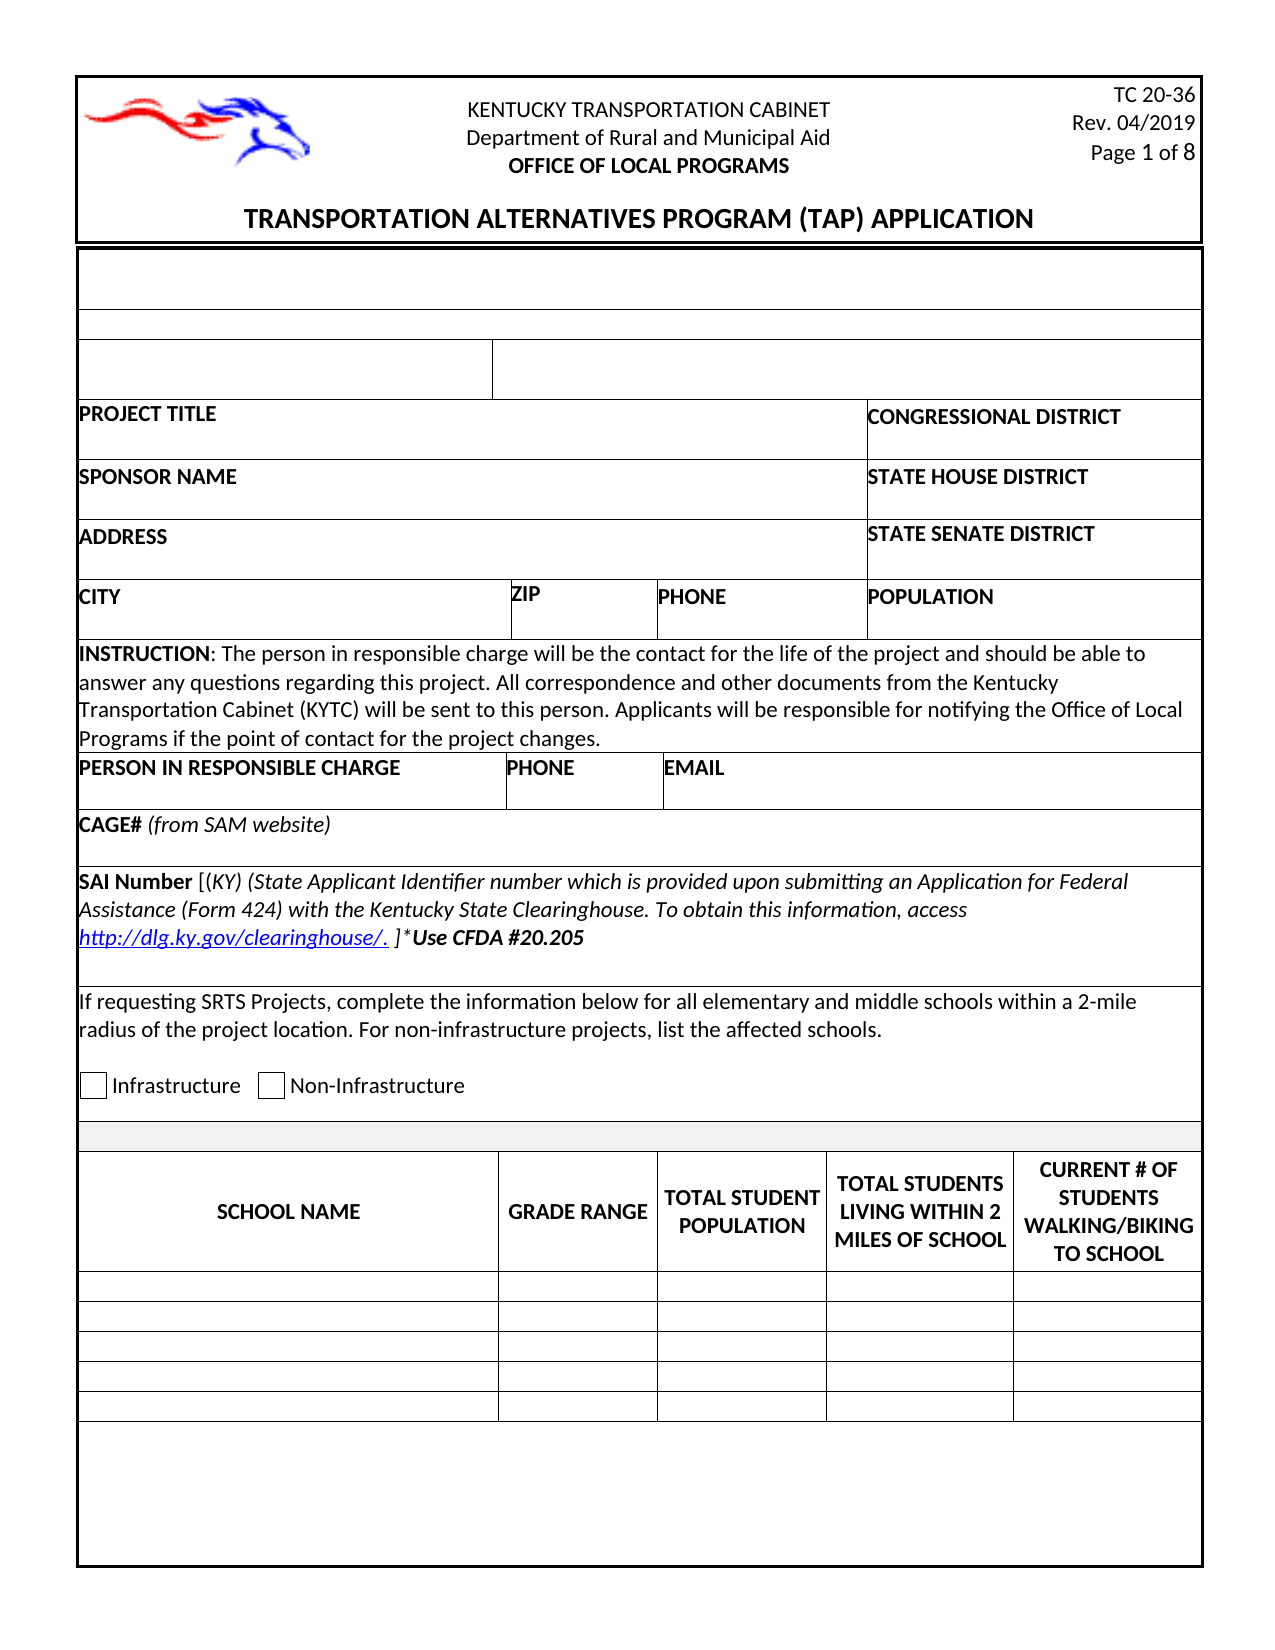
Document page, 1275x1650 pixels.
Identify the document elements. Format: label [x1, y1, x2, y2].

table_header [658, 1362, 826, 1391]
table_header [658, 1272, 826, 1301]
table_header [658, 1392, 826, 1421]
table_header [827, 1302, 1013, 1331]
table_header [79, 1272, 498, 1301]
table_header [827, 1362, 1013, 1391]
table_header [79, 987, 1201, 1121]
table_header [1014, 1152, 1201, 1271]
table_header [79, 310, 1201, 339]
table_header [79, 400, 867, 459]
picture [78, 97, 310, 177]
table_header [1014, 1302, 1201, 1331]
table_header [1014, 1362, 1201, 1391]
table_header [79, 1302, 498, 1331]
table_header [79, 1422, 1201, 1565]
table_header [499, 1392, 657, 1421]
table_header [658, 1152, 826, 1271]
table_header [499, 1152, 657, 1271]
table_header [1014, 1332, 1201, 1361]
table_header [79, 1152, 498, 1271]
table_header [664, 753, 1201, 809]
table_header [499, 1302, 657, 1331]
table_header [79, 810, 1201, 866]
table_header [79, 580, 511, 639]
table_header [868, 460, 1201, 519]
table_header [79, 1332, 498, 1361]
table_header [79, 867, 1201, 986]
table_header [868, 520, 1201, 579]
table_header [1014, 1272, 1201, 1301]
table_header [493, 340, 1201, 399]
table_header [79, 520, 867, 579]
table_header [868, 400, 1201, 459]
table_header [658, 1332, 826, 1361]
table_header [512, 580, 657, 639]
table_header [507, 753, 663, 809]
table_header [827, 1332, 1013, 1361]
table_header [499, 1362, 657, 1391]
table_header [79, 250, 1201, 309]
table_header [827, 1272, 1013, 1301]
table_header [79, 640, 1201, 752]
table_header [1014, 1392, 1201, 1421]
table_header [79, 340, 492, 399]
table_header [79, 460, 867, 519]
table_header [79, 753, 506, 809]
table_header [499, 1332, 657, 1361]
table_header [827, 1392, 1013, 1421]
table_header [499, 1272, 657, 1301]
table_header [658, 1302, 826, 1331]
table_header [79, 1362, 498, 1391]
table_header [827, 1152, 1013, 1271]
table_header [512, 588, 518, 598]
table_header [79, 1392, 498, 1421]
table_header [868, 580, 1201, 639]
table_header [658, 580, 867, 639]
